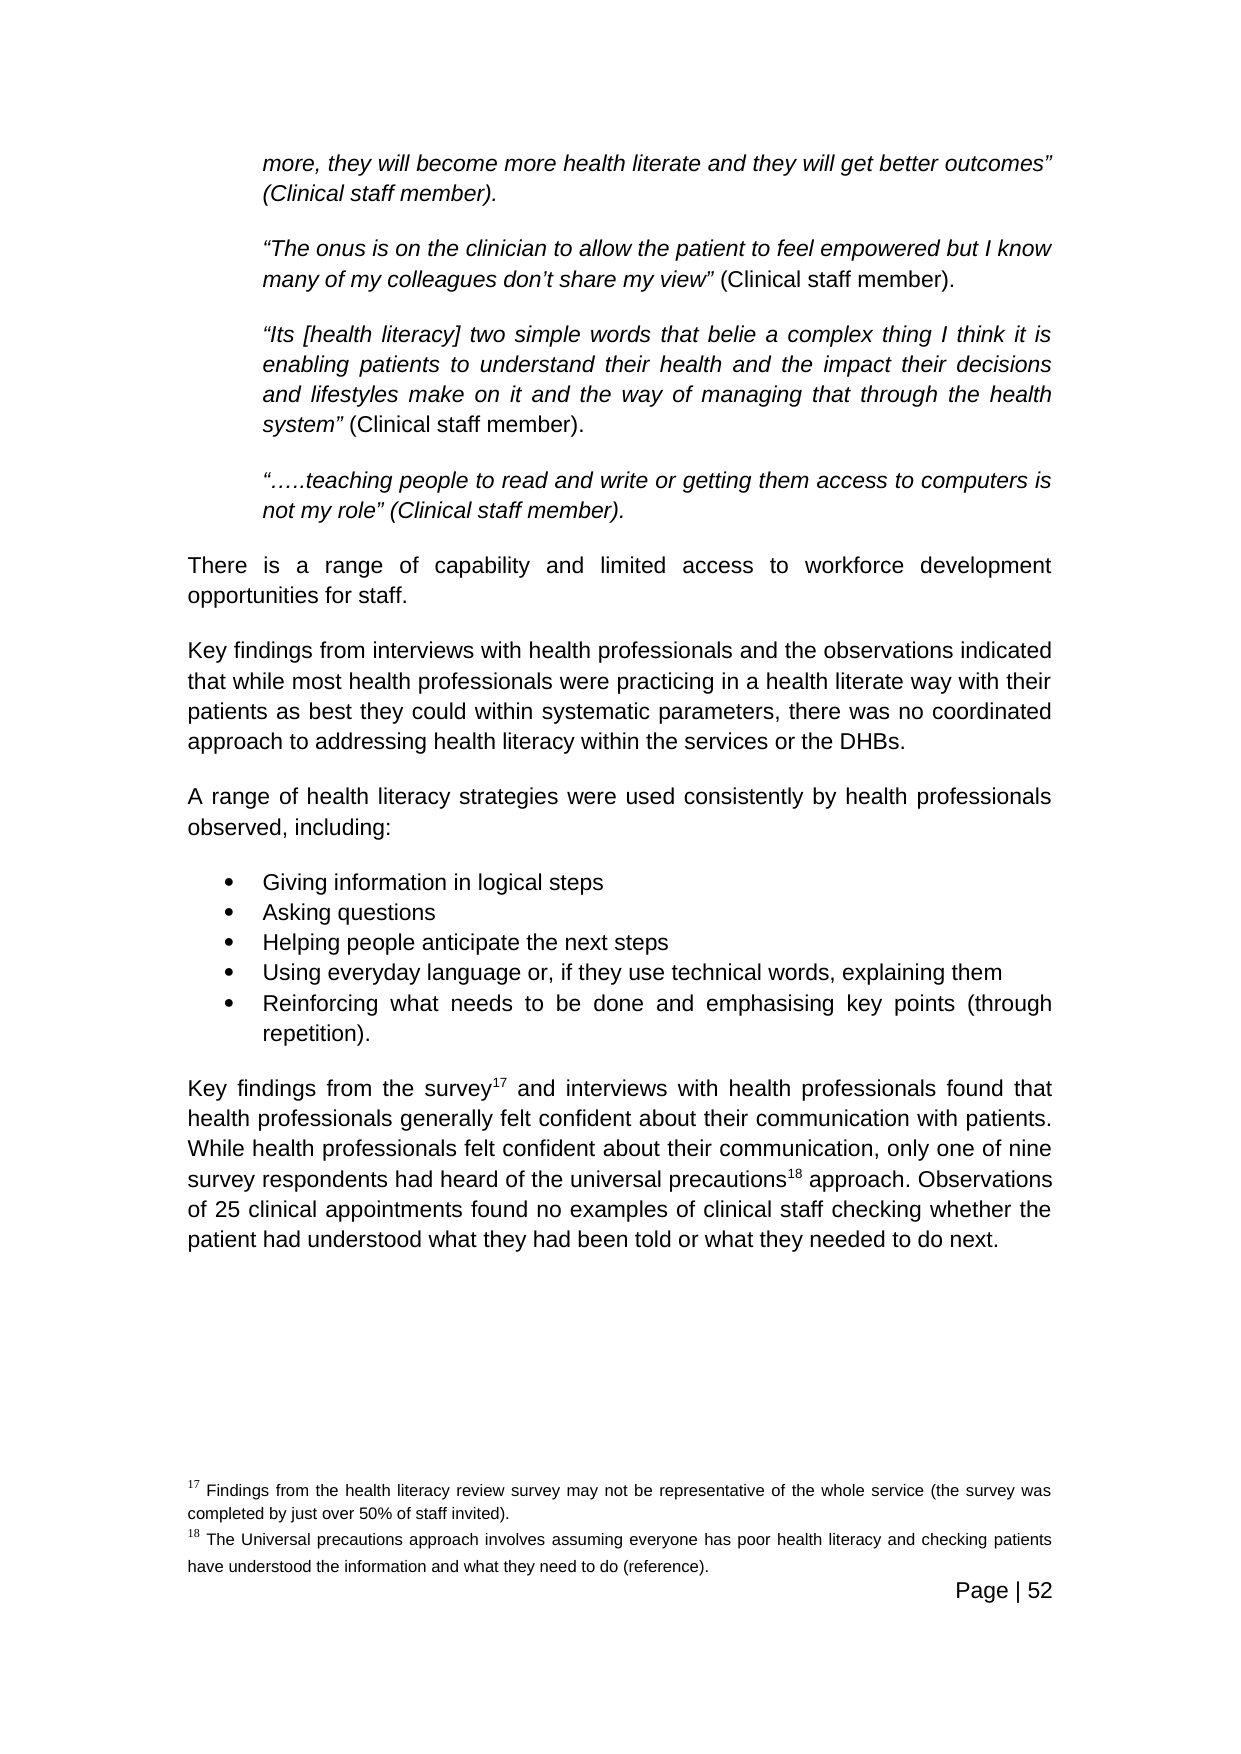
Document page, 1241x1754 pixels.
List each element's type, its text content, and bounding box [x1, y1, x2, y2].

list Asking questions [225, 899, 1053, 925]
text Key findings from the survey and interviews with health professionals found that health professionals generally felt confident about their communication with patients. While health professionals felt confident about their communication, only one of nine survey respondents had heard of the universal precautions approach. Observations of 25 clinical appointments found no examples of clinical staff checking whether the patient had understood what they had been told or what they needed to do next. [187, 1075, 1053, 1252]
list Using everyday language or, if they use technical words, explaining them [225, 959, 1053, 986]
text Key findings from interviews with health professionals and the observations indicated that while most health professionals were practicing in a health literate way with their patients as best they could within systematic parameters, there was no coordinated approach to addressing health literacy within the services or the DHBs. [187, 637, 1053, 754]
text “Its [health literacy] two simple words that belie a complex thing I think it is enabling patients to understand their health and the impact their decisions and lifestyles make on it and the way of managing that through the health system” (Clinical staff member). [262, 321, 1053, 438]
list Reinforcing what needs to be done and emphasising key points (through repetition). [225, 989, 1053, 1046]
list Giving information in logical steps [225, 869, 1053, 895]
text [262, 150, 1053, 207]
text There is a range of capability and limited access to workforce development opportunities for staff. [187, 552, 1053, 609]
text “…..teaching people to read and write or getting them access to computers is not my role” (Clinical staff member). [262, 467, 1053, 523]
list Helping people anticipate the next steps [225, 929, 1053, 956]
text A range of health literacy strategies were used consistently by health professionals observed, including: [187, 783, 1053, 840]
text “The onus is on the clinician to allow the patient to feel empowered but I know many of my colleagues don’t share my view” (Clinical staff member). [262, 235, 1053, 292]
